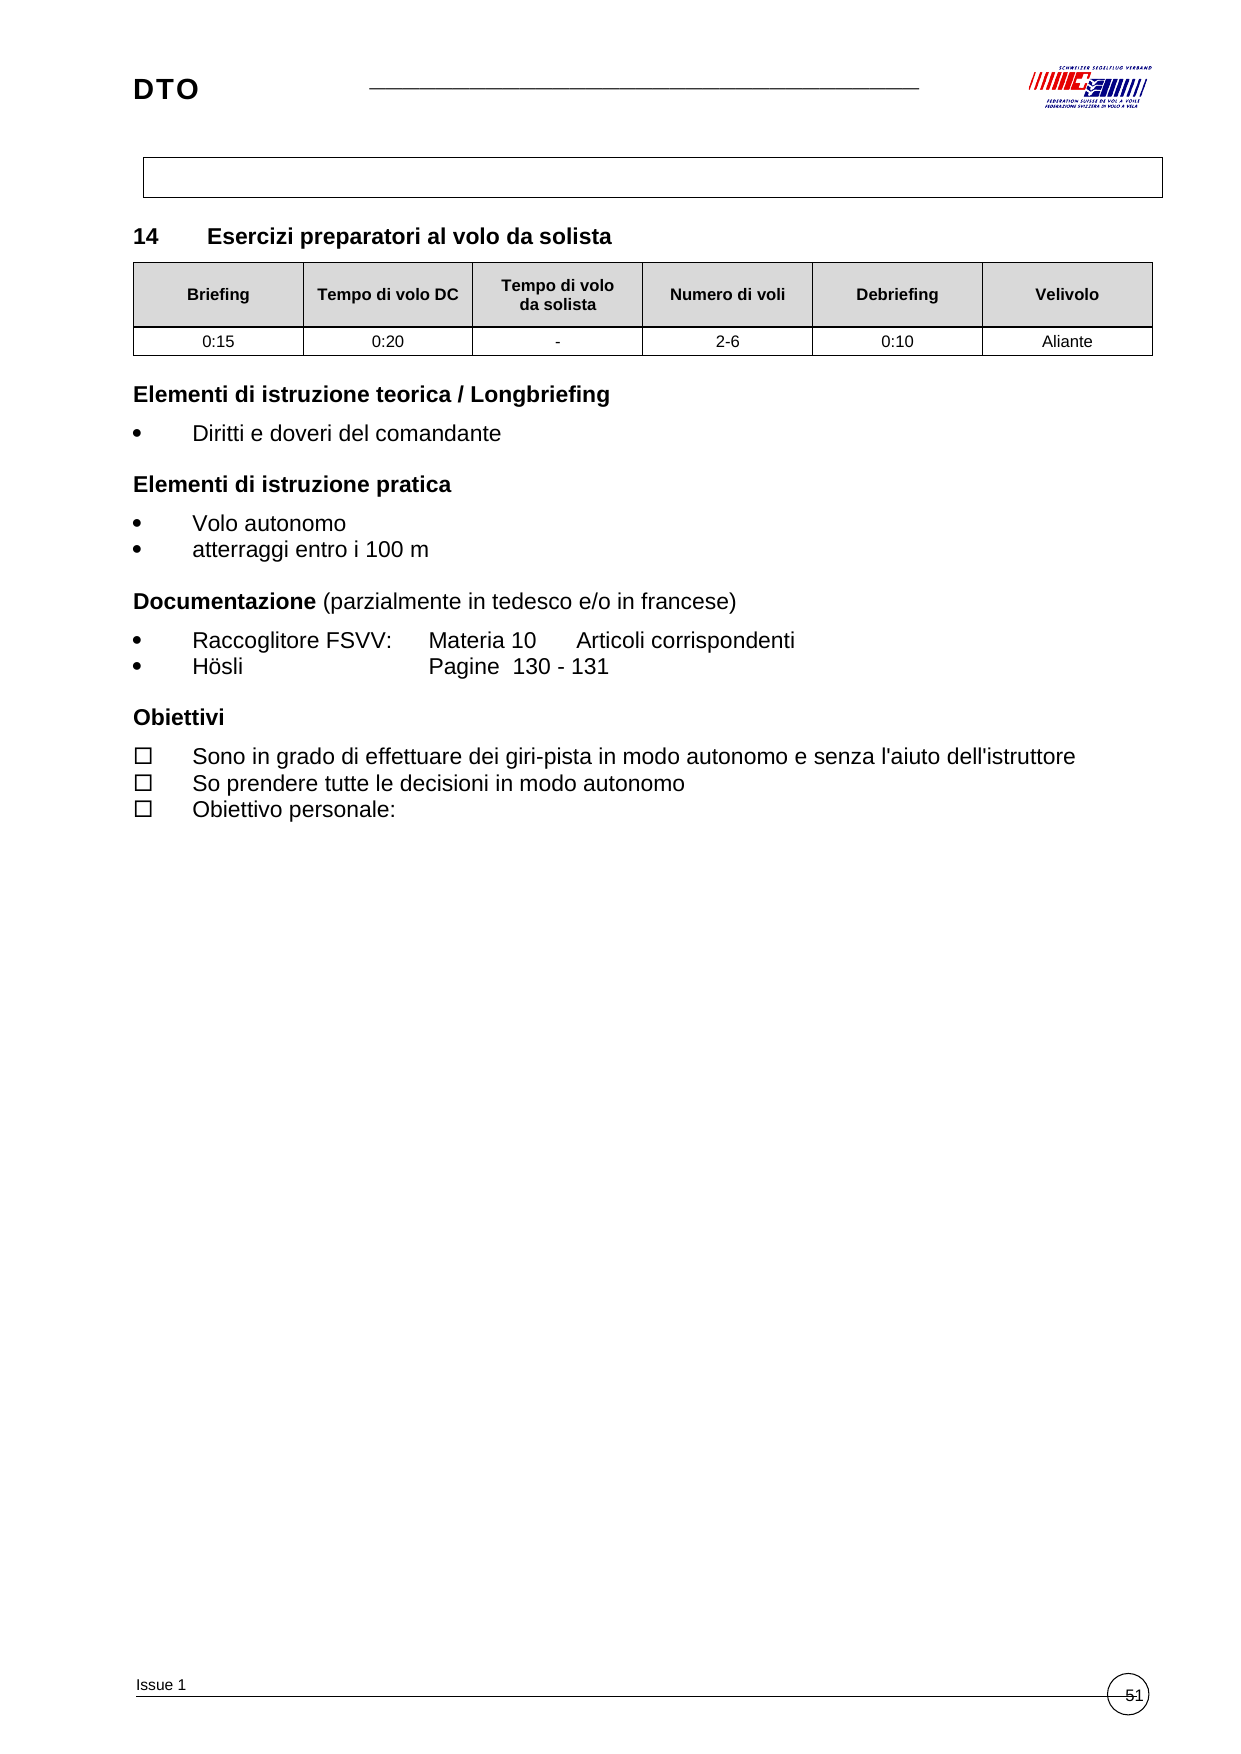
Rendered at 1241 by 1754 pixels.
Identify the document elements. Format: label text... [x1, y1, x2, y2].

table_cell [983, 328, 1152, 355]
text Hösli Pagine 130 - 131 [133, 653, 1152, 679]
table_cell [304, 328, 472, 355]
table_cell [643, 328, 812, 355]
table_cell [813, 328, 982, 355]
picture [1028, 66, 1153, 108]
text So prendere tutte le decisioni in modo autonomo [133, 769, 1152, 796]
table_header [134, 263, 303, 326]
text atterraggi entro i 100 m [133, 536, 1152, 563]
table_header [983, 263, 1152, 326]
text Obiettivi [133, 704, 1152, 731]
text 14 Esercizi preparatori al volo da solista [133, 223, 1152, 249]
text Elementi di istruzione teorica / Longbriefing [133, 381, 1152, 407]
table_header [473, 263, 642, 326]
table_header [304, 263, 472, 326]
text Elementi di istruzione pratica [133, 471, 1152, 497]
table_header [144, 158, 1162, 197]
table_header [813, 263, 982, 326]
text Volo autonomo [133, 510, 1152, 536]
text Documentazione (parzialmente in tedesco e/o in francese) [133, 588, 1152, 614]
text Raccoglitore FSVV: Materia 10 Articoli corrispondenti [133, 627, 1152, 653]
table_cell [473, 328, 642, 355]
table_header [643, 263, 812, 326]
text Obiettivo personale: [133, 796, 1152, 822]
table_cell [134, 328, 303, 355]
list Sono in grado di effettuare dei giri-pista in modo autonomo e senza l'aiuto dell'istruttore [133, 743, 1152, 769]
text Diritti e doveri del comandante [133, 420, 1152, 446]
